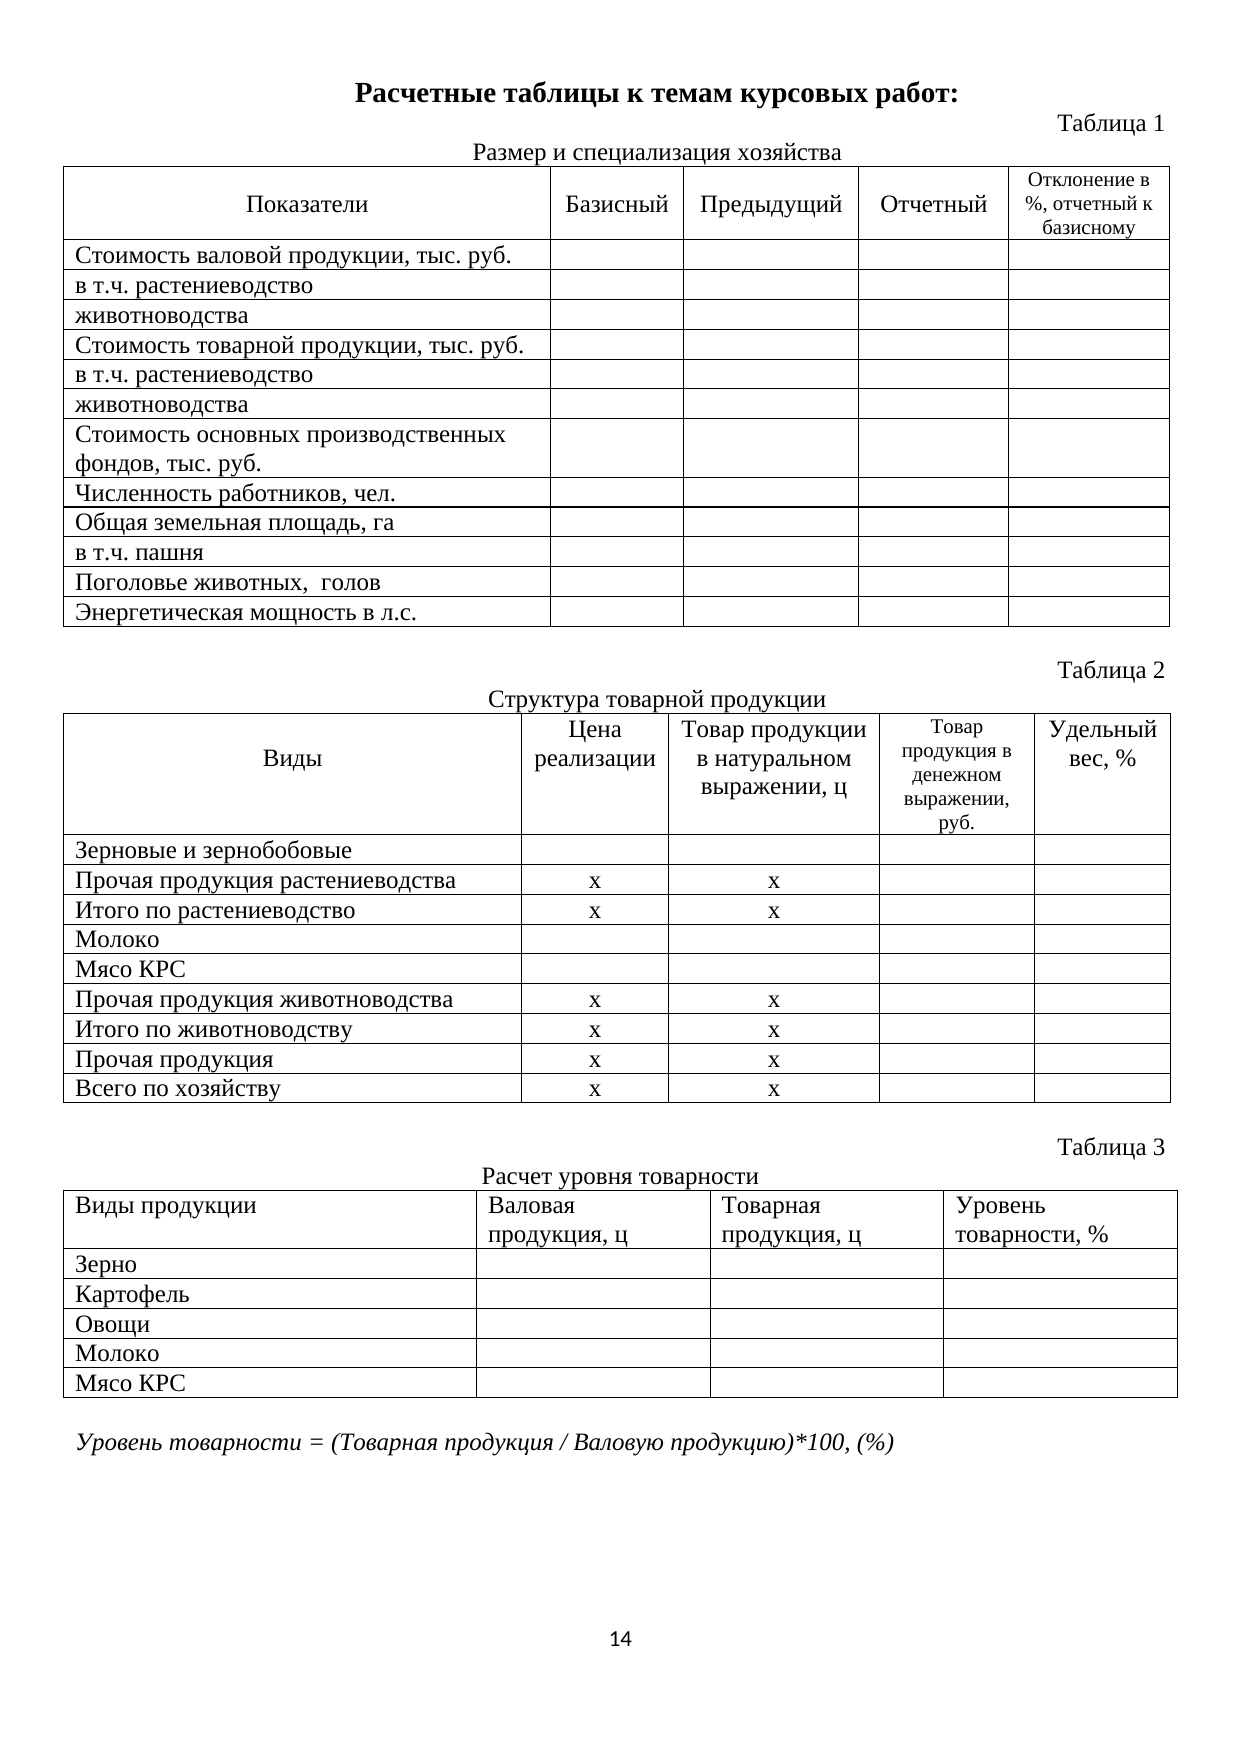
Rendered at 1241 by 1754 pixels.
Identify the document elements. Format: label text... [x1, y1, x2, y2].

text Расчет уровня товарности [75, 1161, 1165, 1189]
table_cell [684, 389, 858, 418]
table_cell [859, 389, 1008, 418]
table_header Базисный [551, 167, 683, 239]
table_cell [859, 537, 1008, 566]
table_cell Итого по растениеводство [64, 895, 521, 923]
table_cell [944, 1339, 1177, 1367]
table_cell [684, 419, 858, 477]
table_cell Энергетическая мощность в л.с. [64, 597, 550, 626]
table_cell Итого по животноводству [64, 1014, 521, 1043]
table_cell [477, 1339, 710, 1367]
table_cell [880, 865, 1034, 894]
table_header Отклонение в %, отчетный к базисному [1009, 167, 1169, 239]
table_cell Картофель [64, 1279, 476, 1308]
table_cell [551, 389, 683, 418]
table_cell [880, 925, 1034, 953]
table_cell [551, 478, 683, 506]
table_cell в т.ч. пашня [64, 537, 550, 566]
text Расчетные таблицы к темам курсовых работ: [75, 75, 1165, 108]
text Размер и специализация хозяйства [75, 137, 1165, 166]
table_cell [944, 1279, 1177, 1308]
table_cell [1009, 270, 1169, 299]
table_cell х [522, 895, 668, 923]
table_cell [859, 270, 1008, 299]
table_cell [1035, 835, 1170, 864]
table_cell [1035, 895, 1170, 923]
table_header Отчетный [859, 167, 1008, 239]
table_cell Стоимость товарной продукции, тыс. руб. [64, 330, 550, 358]
table_cell [684, 360, 858, 388]
text Таблица 1 [75, 108, 1165, 137]
table_cell [880, 835, 1034, 864]
table_header Цена реализации [522, 714, 668, 834]
table_cell [1009, 478, 1169, 506]
table_cell [684, 508, 858, 536]
table_header Виды продукции [64, 1191, 476, 1248]
table_cell [684, 270, 858, 299]
table_header Виды [64, 714, 521, 834]
table_cell Зерно [64, 1249, 476, 1278]
table_cell [880, 1044, 1034, 1072]
table_cell [684, 567, 858, 596]
table_cell Овощи [64, 1309, 476, 1337]
text Структура товарной продукции [75, 684, 1165, 713]
table_cell [551, 300, 683, 329]
text Таблица 2 [75, 655, 1165, 684]
table_cell [477, 1309, 710, 1337]
table_cell [684, 478, 858, 506]
table_cell [669, 954, 879, 983]
table_cell [551, 330, 683, 358]
table_cell [1035, 1074, 1170, 1102]
table_cell [1035, 954, 1170, 983]
table_cell Прочая продукция животноводства [64, 984, 521, 1013]
table_cell [684, 300, 858, 329]
table_cell х [669, 865, 879, 894]
table_cell [1009, 360, 1169, 388]
table_cell [859, 330, 1008, 358]
table_cell х [669, 984, 879, 1013]
table_cell [944, 1309, 1177, 1337]
table_header Товар продукция в денежном выражении, руб. [880, 714, 1034, 834]
table_header Предыдущий [684, 167, 858, 239]
table_cell [684, 240, 858, 269]
table_cell в т.ч. растениеводство [64, 270, 550, 299]
table_cell [1009, 300, 1169, 329]
table_header Уровень товарности, % [944, 1191, 1177, 1248]
table_cell [859, 597, 1008, 626]
table_cell Мясо КРС [64, 1368, 476, 1397]
table_cell [880, 1074, 1034, 1102]
table_header Валовая продукция, ц [477, 1191, 710, 1248]
table_cell [551, 270, 683, 299]
table_cell Мясо КРС [64, 954, 521, 983]
table_cell [944, 1249, 1177, 1278]
table_cell х [522, 1044, 668, 1072]
table_cell [880, 984, 1034, 1013]
table_cell [1009, 419, 1169, 477]
table_cell [551, 508, 683, 536]
table_cell [684, 537, 858, 566]
table_cell [477, 1368, 710, 1397]
table_cell [859, 300, 1008, 329]
table_cell [1009, 567, 1169, 596]
table_cell [669, 925, 879, 953]
table_cell [477, 1279, 710, 1308]
table_cell х [522, 1074, 668, 1102]
table_cell в т.ч. растениеводство [64, 360, 550, 388]
text Уровень товарности = (Товарная продукция / Валовую продукцию)*100, (%) [75, 1427, 1165, 1456]
table_cell Прочая продукция растениеводства [64, 865, 521, 894]
table_cell х [522, 865, 668, 894]
table_cell животноводства [64, 389, 550, 418]
table_cell х [669, 1014, 879, 1043]
table_cell Поголовье животных, голов [64, 567, 550, 596]
table_cell [1009, 537, 1169, 566]
table_cell [859, 360, 1008, 388]
text Таблица 3 [75, 1132, 1165, 1161]
table_cell Зерновые и зернобобовые [64, 835, 521, 864]
table_cell Прочая продукция [64, 1044, 521, 1072]
table_cell Стоимость основных производственных фондов, тыс. руб. [64, 419, 550, 477]
table_cell [1035, 865, 1170, 894]
table_cell [711, 1339, 943, 1367]
table_cell [522, 954, 668, 983]
table_cell [880, 895, 1034, 923]
table_cell [551, 360, 683, 388]
table_cell Численность работников, чел. [64, 478, 550, 506]
table_cell Общая земельная площадь, га [64, 508, 550, 536]
table_cell [859, 419, 1008, 477]
table_cell [1009, 240, 1169, 269]
table_cell Молоко [64, 925, 521, 953]
table_cell [711, 1279, 943, 1308]
table_cell [522, 835, 668, 864]
table_cell [551, 597, 683, 626]
table_cell [711, 1309, 943, 1337]
table_cell [1009, 389, 1169, 418]
table_cell [551, 240, 683, 269]
table_cell [477, 1249, 710, 1278]
table_cell [1009, 508, 1169, 536]
table_cell [1035, 925, 1170, 953]
table_cell животноводства [64, 300, 550, 329]
table_cell [944, 1368, 1177, 1397]
table_cell [1009, 330, 1169, 358]
table_cell х [522, 1014, 668, 1043]
table_cell [551, 567, 683, 596]
table_cell [1035, 1014, 1170, 1043]
table_cell [551, 419, 683, 477]
table_header Удельный вес, % [1035, 714, 1170, 834]
table_cell [859, 240, 1008, 269]
table_cell х [669, 1074, 879, 1102]
table_cell Всего по хозяйству [64, 1074, 521, 1102]
table_header Товарная продукция, ц [711, 1191, 943, 1248]
table_cell [522, 925, 668, 953]
table_cell [551, 537, 683, 566]
table_header Товар продукции в натуральном выражении, ц [669, 714, 879, 834]
table_cell [1035, 1044, 1170, 1072]
table_cell [1035, 984, 1170, 1013]
table_header Показатели [64, 167, 550, 239]
table_cell х [669, 1044, 879, 1072]
table_cell [684, 597, 858, 626]
table_cell Молоко [64, 1339, 476, 1367]
table_cell [684, 330, 858, 358]
table_cell [711, 1249, 943, 1278]
table_cell [880, 954, 1034, 983]
table_cell [711, 1368, 943, 1397]
table_cell [1009, 597, 1169, 626]
table_cell [669, 835, 879, 864]
table_cell [880, 1014, 1034, 1043]
table_cell х [669, 895, 879, 923]
table_cell х [522, 984, 668, 1013]
table_cell [859, 567, 1008, 596]
table_cell [859, 478, 1008, 506]
table_cell Стоимость валовой продукции, тыс. руб. [64, 240, 550, 269]
table_cell [859, 508, 1008, 536]
